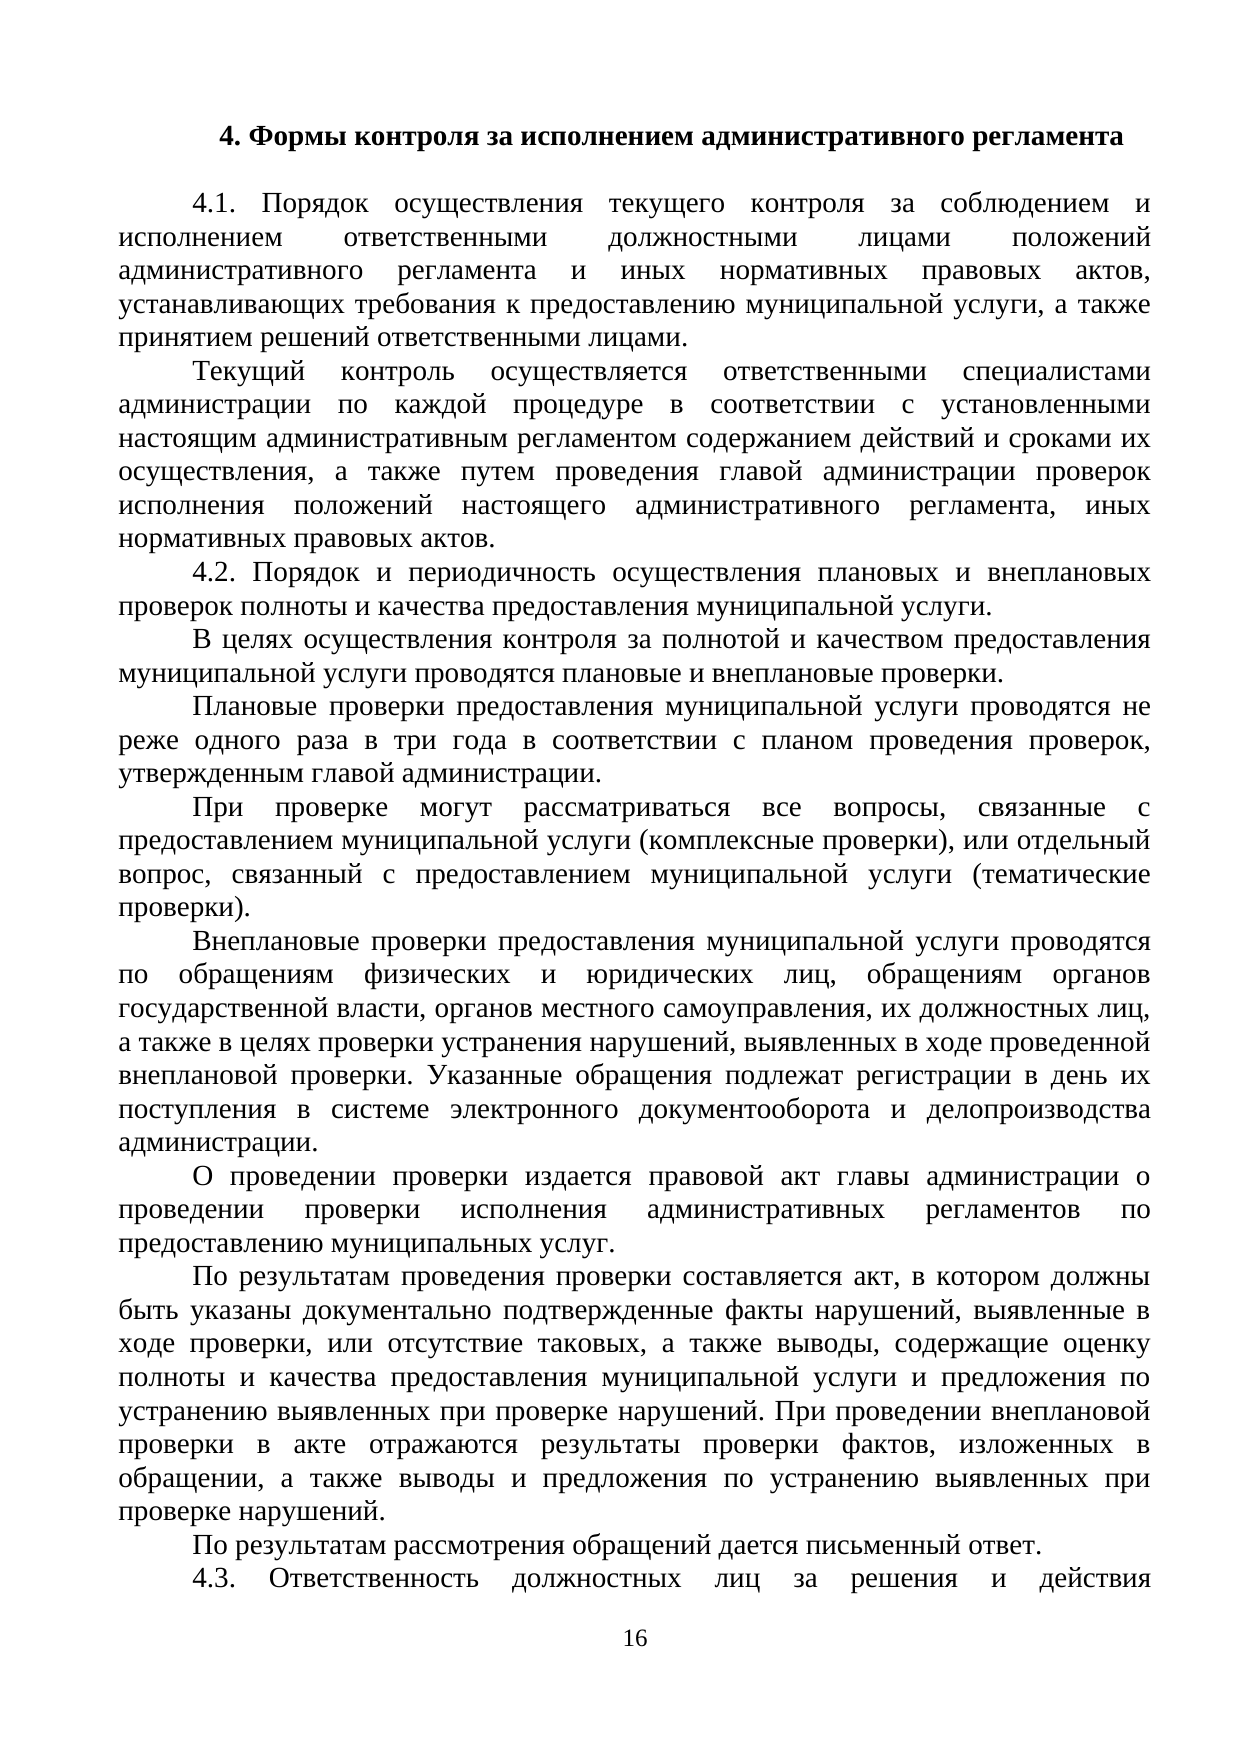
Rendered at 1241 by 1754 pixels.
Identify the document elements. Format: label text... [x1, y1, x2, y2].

title 4.2. Порядок и периодичность осуществления плановых и внеплановых проверок полноты и качества предоставления муниципальной услуги. [118, 554, 1152, 621]
title 4. Формы контроля за исполнением административного регламента [118, 118, 1152, 152]
title По результатам проведения проверки составляется акт, в котором должны быть указаны документально подтвержденные факты нарушений, выявленные в ходе проверки, или отсутствие таковых, а также выводы, содержащие оценку полноты и качества предоставления муниципальной услуги и предложения по устранению выявленных при проверке нарушений. При проведении внеплановой проверки в акте отражаются результаты проверки фактов, изложенных в обращении, а также выводы и предложения по устранению выявленных при проверке нарушений. [118, 1258, 1152, 1527]
title По результатам рассмотрения обращений дается письменный ответ. [118, 1527, 1152, 1560]
title Внеплановые проверки предоставления муниципальной услуги проводятся по обращениям физических и юридических лиц, обращениям органов государственной власти, органов местного самоуправления, их должностных лиц, а также в целях проверки устранения нарушений, выявленных в ходе проведенной внеплановой проверки. Указанные обращения подлежат регистрации в день их поступления в системе электронного документооборота и делопроизводства администрации. [118, 923, 1152, 1158]
title 4.1. Порядок осуществления текущего контроля за соблюдением и исполнением ответственными должностными лицами положений административного регламента и иных нормативных правовых актов, устанавливающих требования к предоставлению муниципальной услуги, а также принятием решений ответственными лицами. [118, 185, 1152, 353]
title Плановые проверки предоставления муниципальной услуги проводятся не реже одного раза в три года в соответствии с планом проведения проверок, утвержденным главой администрации. [118, 688, 1152, 789]
title В целях осуществления контроля за полнотой и качеством предоставления муниципальной услуги проводятся плановые и внеплановые проверки. [118, 621, 1152, 688]
title При проверке могут рассматриваться все вопросы, связанные с предоставлением муниципальной услуги (комплексные проверки), или отдельный вопрос, связанный с предоставлением муниципальной услуги (тематические проверки). [118, 789, 1152, 923]
title О проведении проверки издается правовой акт главы администрации о проведении проверки исполнения административных регламентов по предоставлению муниципальных услуг. [118, 1158, 1152, 1258]
title Текущий контроль осуществляется ответственными специалистами администрации по каждой процедуре в соответствии с установленными настоящим административным регламентом содержанием действий и сроками их осуществления, а также путем проведения главой администрации проверок исполнения положений настоящего административного регламента, иных нормативных правовых актов. [118, 353, 1152, 554]
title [118, 1560, 1152, 1594]
